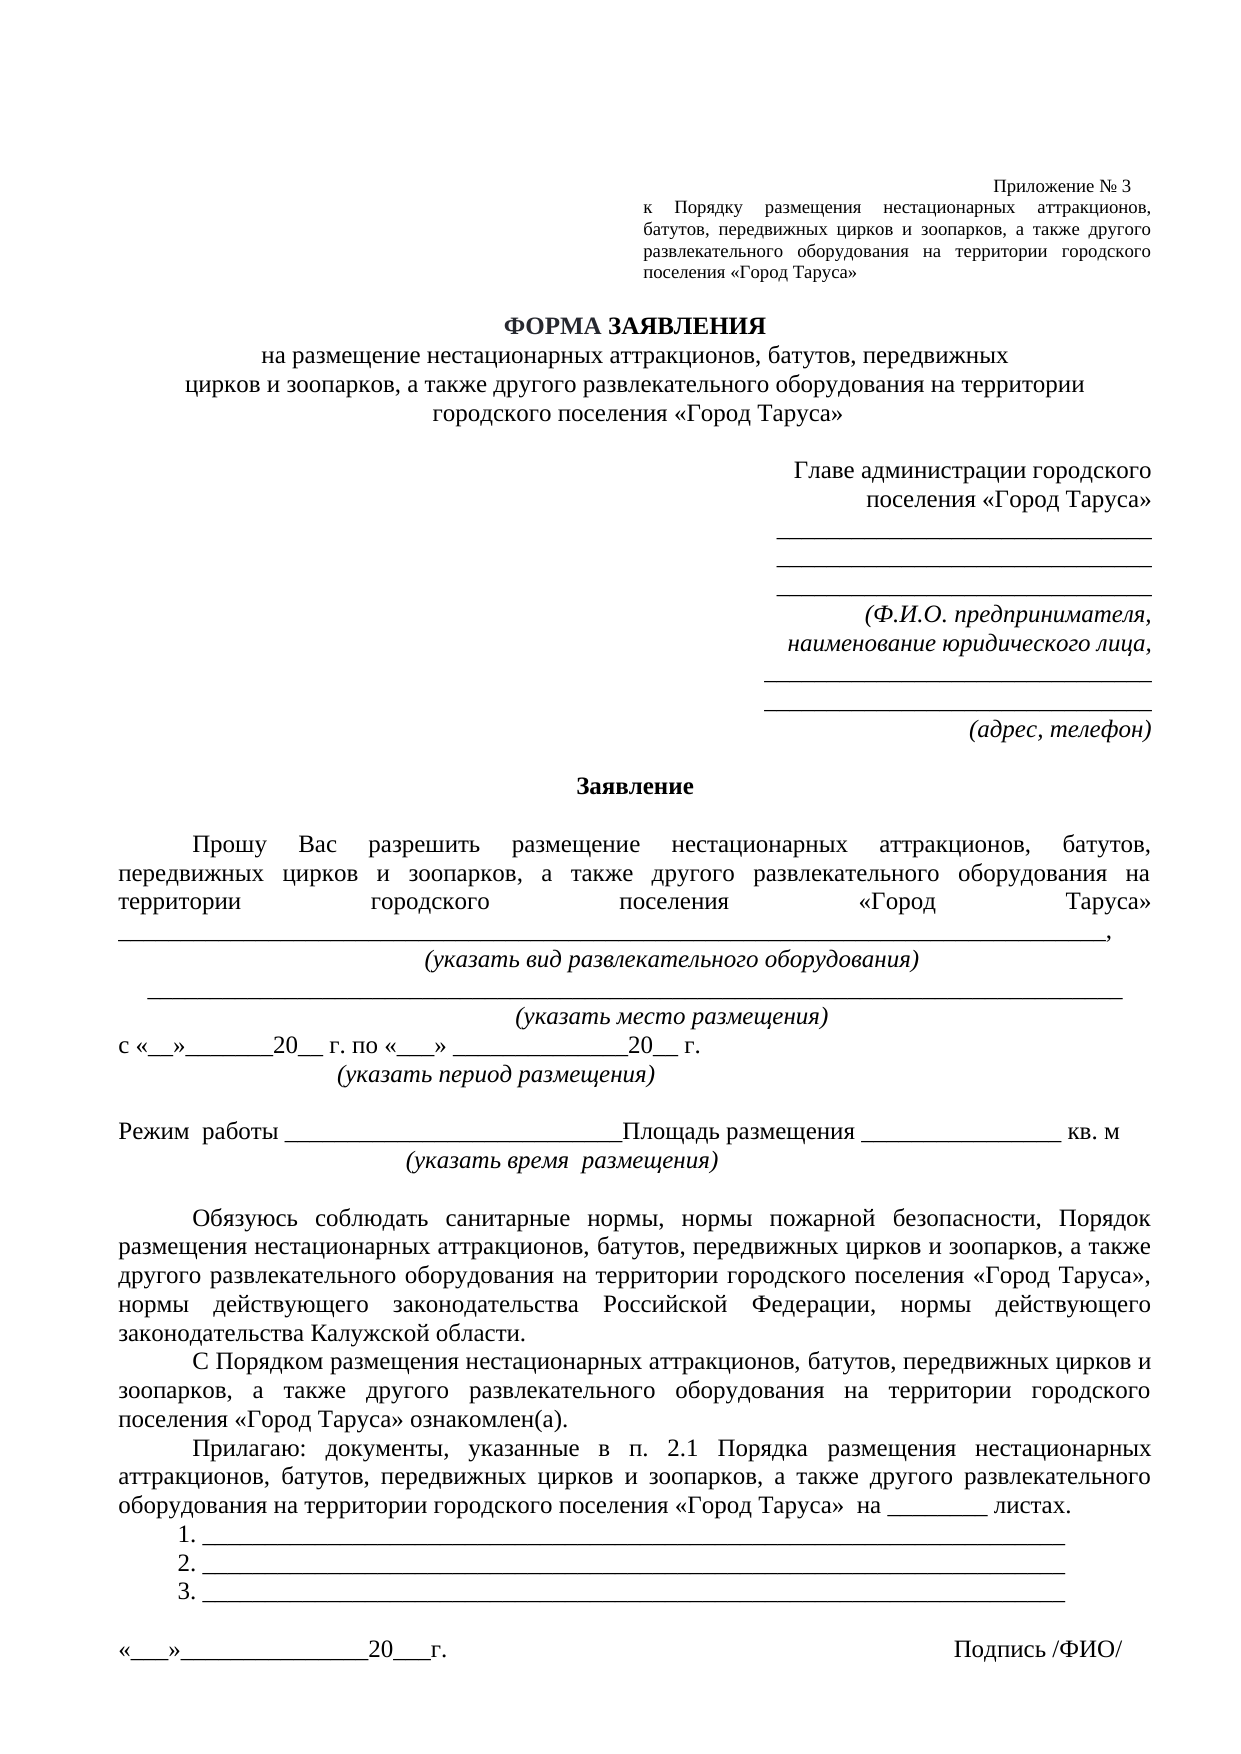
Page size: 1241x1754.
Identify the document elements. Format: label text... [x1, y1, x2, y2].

text С Порядком размещения нестационарных аттракционов, батутов, передвижных цирков и зоопарков, а также другого развлекательного оборудования на территории городского поселения «Город Таруса» ознакомлен(а). [118, 1346, 1152, 1433]
text (указать место размещения) [118, 1001, 1152, 1030]
text Режим работы ___________________________Площадь размещения ________________ кв. м [118, 1116, 1152, 1145]
text наименование юридического лица, [118, 628, 1152, 656]
text на размещение нестационарных аттракционов, батутов, передвижных [118, 340, 1152, 369]
text Приложение № 3 [643, 175, 1152, 196]
text _______________________________ [118, 656, 1152, 685]
text к Порядку размещения нестационарных аттракционов, батутов, передвижных цирков и зоопарков, а также другого развлекательного оборудования на территории городского поселения «Город Таруса» [643, 196, 1152, 283]
text (указать период размещения) [118, 1059, 1152, 1088]
text (Ф.И.О. предпринимателя, [118, 599, 1152, 628]
text ______________________________ [118, 570, 1152, 599]
text ______________________________ [118, 541, 1152, 570]
text 2. _____________________________________________________________________ [118, 1548, 1152, 1576]
text 3. _____________________________________________________________________ [118, 1576, 1152, 1605]
text поселения «Город Таруса» [118, 484, 1152, 513]
text 1. _____________________________________________________________________ [118, 1519, 1152, 1548]
text с «__»_______20__ г. по «___» ______________20__ г. [118, 1030, 1152, 1059]
text Главе администрации городского [118, 455, 1152, 484]
text Прилагаю: документы, указанные в п. 2.1 Порядка размещения нестационарных аттракционов, батутов, передвижных цирков и зоопарков, а также другого развлекательного оборудования на территории городского поселения «Город Таруса» на ________ листах. [118, 1433, 1152, 1519]
text Прошу Вас разрешить размещение нестационарных аттракционов, батутов, передвижных цирков и зоопарков, а также другого развлекательного оборудования на территории городского поселения «Город Таруса» _______________________________________________________________________________, [118, 829, 1152, 944]
text Обязуюсь соблюдать санитарные нормы, нормы пожарной безопасности, Порядок размещения нестационарных аттракционов, батутов, передвижных цирков и зоопарков, а также другого развлекательного оборудования на территории городского поселения «Город Таруса», нормы действующего законодательства Российской Федерации, нормы действующего законодательства Калужской области. [118, 1203, 1152, 1346]
text ФОРМА ЗАЯВЛЕНИЯ [118, 311, 1152, 340]
text Заявление [118, 771, 1152, 800]
text (адрес, телефон) [118, 714, 1152, 743]
text _______________________________ [118, 685, 1152, 714]
text «___»_______________20___г. Подпись /ФИО/ [118, 1634, 1152, 1663]
text (указать вид развлекательного оборудования) ______________________________________________________________________________ [118, 944, 1152, 1001]
text цирков и зоопарков, а также другого развлекательного оборудования на территории [118, 369, 1152, 398]
text (указать время размещения) [118, 1145, 1152, 1174]
text городского поселения «Город Таруса» [118, 398, 1152, 426]
text ______________________________ [118, 513, 1152, 541]
